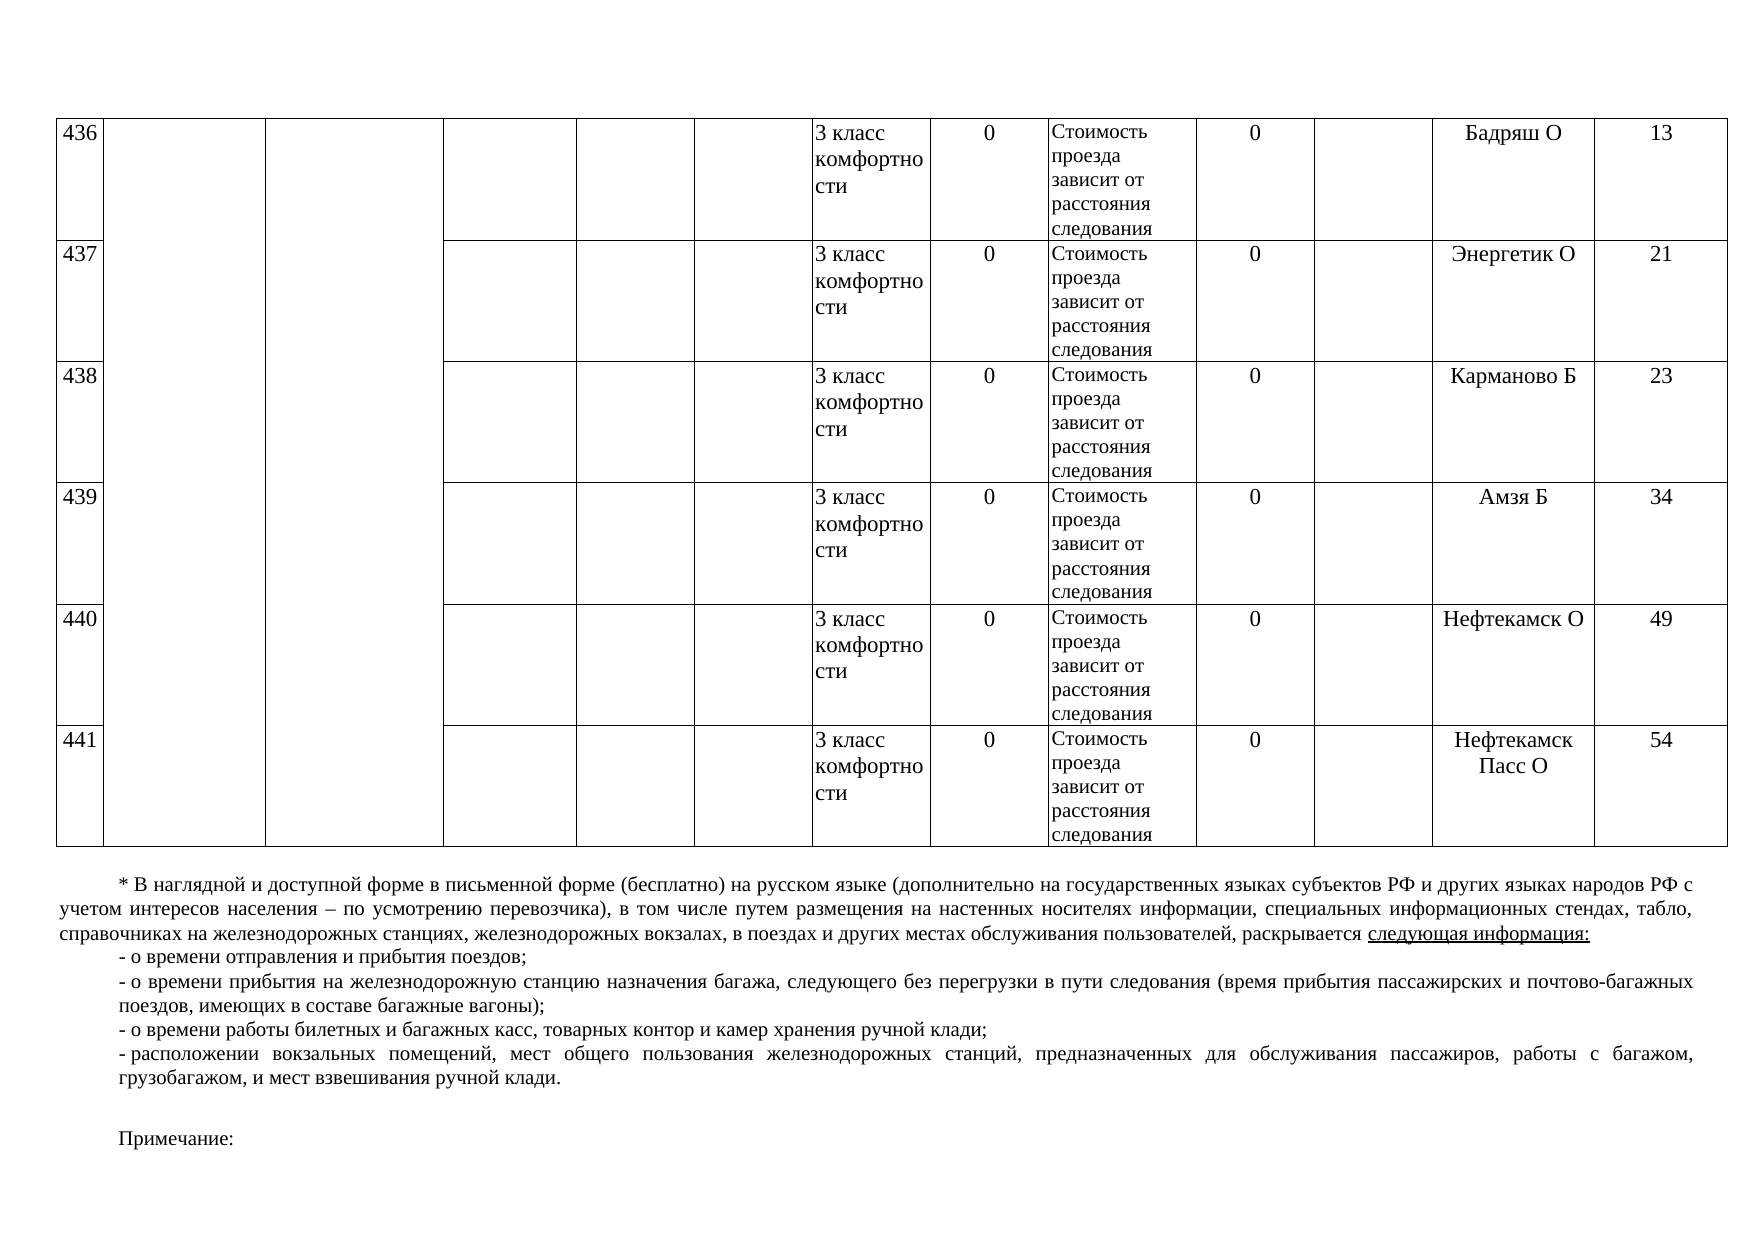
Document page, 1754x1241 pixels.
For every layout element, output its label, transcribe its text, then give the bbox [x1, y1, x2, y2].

text - о времени работы билетных и багажных касс, товарных контор и камер хранения ручной клади; [118, 1017, 1695, 1041]
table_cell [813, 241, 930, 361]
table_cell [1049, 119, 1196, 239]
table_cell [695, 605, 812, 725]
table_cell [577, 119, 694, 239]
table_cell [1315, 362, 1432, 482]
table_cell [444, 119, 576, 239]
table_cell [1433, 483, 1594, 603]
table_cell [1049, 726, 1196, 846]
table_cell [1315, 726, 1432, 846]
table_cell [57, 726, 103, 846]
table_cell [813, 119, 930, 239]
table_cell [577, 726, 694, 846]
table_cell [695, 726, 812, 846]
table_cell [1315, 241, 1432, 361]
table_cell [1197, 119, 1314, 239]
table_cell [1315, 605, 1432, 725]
text * В наглядной и доступной форме в письменной форме (бесплатно) на русском языке (дополнительно на государственных языках субъектов РФ и других языках народов РФ с учетом интересов населения – по усмотрению перевозчика), в том числе путем размещения на настенных носителях информации, специальных информационных стендах, табло, справочниках на железнодорожных станциях, железнодорожных вокзалах, в поездах и других местах обслуживания пользователей, раскрывается следующая информация: [59, 872, 1695, 944]
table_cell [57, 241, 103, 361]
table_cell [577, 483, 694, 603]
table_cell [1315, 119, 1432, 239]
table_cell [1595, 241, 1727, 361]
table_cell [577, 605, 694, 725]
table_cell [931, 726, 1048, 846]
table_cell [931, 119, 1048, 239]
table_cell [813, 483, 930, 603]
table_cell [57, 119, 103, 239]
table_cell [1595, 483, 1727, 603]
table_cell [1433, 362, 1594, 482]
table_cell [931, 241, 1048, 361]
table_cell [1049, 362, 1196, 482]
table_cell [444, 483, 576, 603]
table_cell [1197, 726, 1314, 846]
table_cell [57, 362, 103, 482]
text - расположении вокзальных помещений, мест общего пользования железнодорожных станций, предназначенных для обслуживания пассажиров, работы с багажом, грузобагажом, и мест взвешивания ручной клади. [118, 1041, 1695, 1089]
text Примечание: [59, 1126, 1695, 1150]
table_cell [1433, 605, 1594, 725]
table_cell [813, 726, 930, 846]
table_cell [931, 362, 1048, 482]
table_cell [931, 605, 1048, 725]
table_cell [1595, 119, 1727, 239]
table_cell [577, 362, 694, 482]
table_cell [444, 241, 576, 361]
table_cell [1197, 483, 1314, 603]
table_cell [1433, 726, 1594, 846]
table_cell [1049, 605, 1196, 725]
text - о времени отправления и прибытия поездов; [118, 944, 1695, 968]
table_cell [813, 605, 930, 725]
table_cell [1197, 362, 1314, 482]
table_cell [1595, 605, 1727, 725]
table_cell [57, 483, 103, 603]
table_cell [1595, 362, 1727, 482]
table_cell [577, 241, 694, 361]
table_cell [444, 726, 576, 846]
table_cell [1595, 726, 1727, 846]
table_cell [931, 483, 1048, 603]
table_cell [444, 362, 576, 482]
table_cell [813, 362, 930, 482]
text - о времени прибытия на железнодорожную станцию назначения багажа, следующего без перегрузки в пути следования (время прибытия пассажирских и почтово-багажных поездов, имеющих в составе багажные вагоны); [118, 968, 1695, 1017]
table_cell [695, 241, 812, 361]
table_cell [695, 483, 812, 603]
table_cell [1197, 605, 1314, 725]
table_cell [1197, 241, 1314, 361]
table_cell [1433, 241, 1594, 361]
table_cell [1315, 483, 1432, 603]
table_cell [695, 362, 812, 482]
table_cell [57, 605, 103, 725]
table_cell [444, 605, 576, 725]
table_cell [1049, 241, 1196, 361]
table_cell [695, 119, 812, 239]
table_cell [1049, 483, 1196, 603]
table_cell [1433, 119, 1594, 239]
